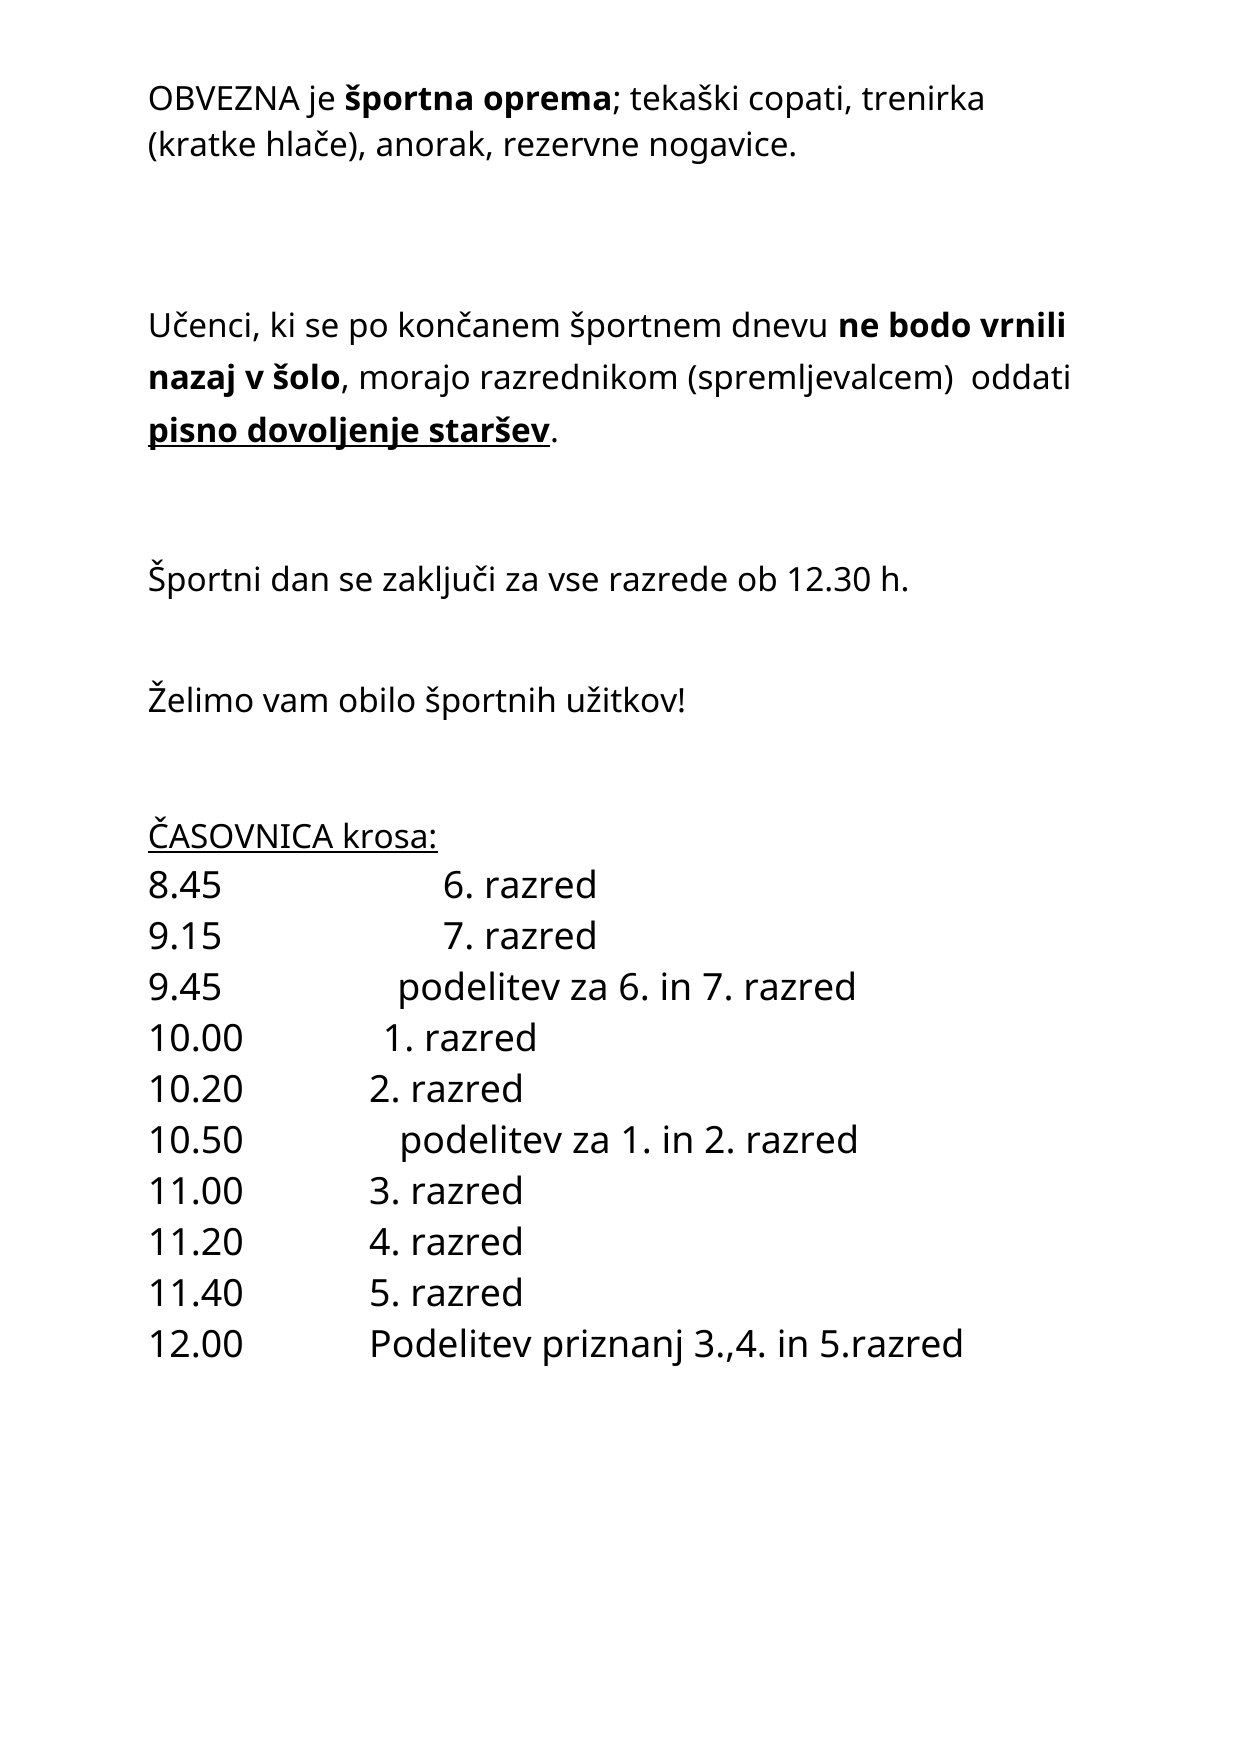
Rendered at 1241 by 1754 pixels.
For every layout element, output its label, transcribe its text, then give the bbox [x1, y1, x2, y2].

text OBVEZNA je športna oprema; tekaški copati, trenirka (kratke hlače), anorak, rezervne nogavice. [148, 75, 1093, 166]
text 8.45 6. razred [148, 858, 1093, 909]
text Želimo vam obilo športnih užitkov! [148, 676, 1093, 722]
text 12.00 Podelitev priznanj 3.,4. in 5.razred [148, 1317, 1093, 1368]
text 9.15 7. razred [148, 909, 1093, 960]
text Športni dan se zaključi za vse razrede ob 12.30 h. [148, 556, 1093, 602]
text ČASOVNICA krosa: [148, 813, 1093, 858]
text Učenci, ki se po končanem športnem dnevu ne bodo vrnili nazaj v šolo, morajo razrednikom (spremljevalcem) oddati pisno dovoljenje staršev. [148, 302, 1093, 452]
text 10.20 2. razred [148, 1062, 1093, 1113]
text 9.45 podelitev za 6. in 7. razred [148, 960, 1093, 1011]
text 11.40 5. razred [148, 1266, 1093, 1317]
text 11.20 4. razred [148, 1215, 1093, 1266]
text 10.50 podelitev za 1. in 2. razred [148, 1113, 1093, 1164]
text 11.00 3. razred [148, 1164, 1093, 1215]
text 10.00 1. razred [148, 1011, 1093, 1062]
